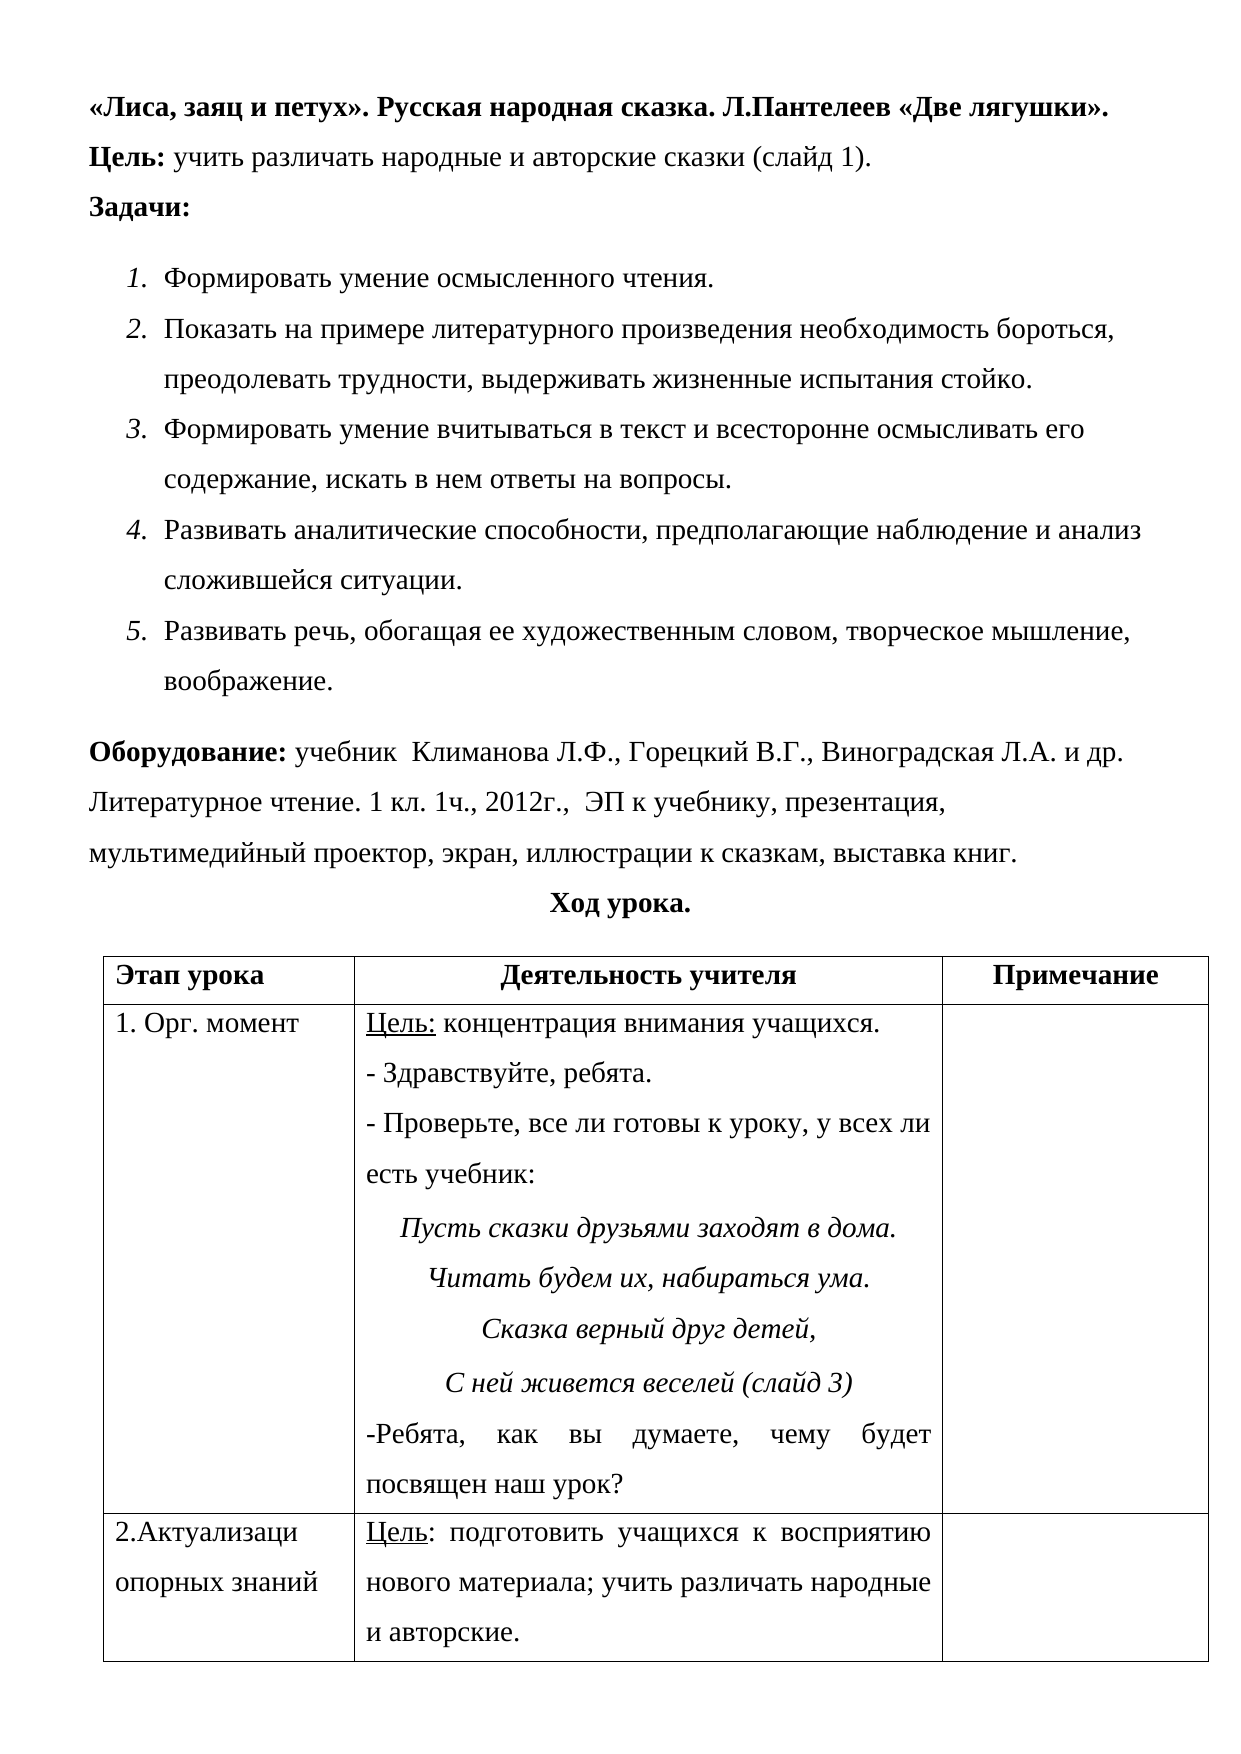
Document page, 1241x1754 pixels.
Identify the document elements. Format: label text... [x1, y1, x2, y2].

list Показать на примере литературного произведения необходимость бороться, преодолевать трудности, выдерживать жизненные испытания стойко. [126, 311, 1152, 394]
text Задачи: [89, 189, 1152, 223]
table_cell [943, 1005, 1208, 1513]
table_header Этап урока [104, 957, 354, 1004]
table_cell Цель: концентрация внимания учащихся. - Здравствуйте, ребята. - Проверьте, все ли готовы к уроку, у всех ли есть учебник: Пусть сказки друзьями заходят в дома. Читать будем их, набираться ума. Сказка верный друг детей, С ней живется веселей (слайд 3) -Ребята, как вы думаете, чему будет посвящен наш урок? [355, 1005, 942, 1513]
text «Лиса, заяц и петух». Русская народная сказка. Л.Пантелеев «Две лягушки». [89, 89, 1152, 122]
list Формировать умение осмысленного чтения. [126, 260, 1152, 294]
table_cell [943, 1514, 1208, 1661]
text Оборудование: учебник Климанова Л.Ф., Горецкий В.Г., Виноградская Л.А. и др. Литературное чтение. 1 кл. 1ч., 2012г., ЭП к учебнику, презентация, мультимедийный проектор, экран, иллюстрации к сказкам, выставка книг. [89, 734, 1152, 868]
list Развивать аналитические способности, предполагающие наблюдение и анализ сложившейся ситуации. [126, 512, 1152, 596]
table_header Деятельность учителя [355, 957, 942, 1004]
table_header Примечание [943, 957, 1208, 1004]
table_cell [104, 1514, 354, 1661]
text Цель: учить различать народные и авторские сказки (слайд 1). [89, 139, 1152, 172]
list Формировать умение вчитываться в текст и всесторонне осмысливать его содержание, искать в нем ответы на вопросы. [126, 411, 1152, 495]
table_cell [355, 1514, 942, 1661]
text Ход урока. [89, 885, 1152, 918]
table_cell 1. Орг. момент [104, 1005, 354, 1513]
list Развивать речь, обогащая ее художественным словом, творческое мышление, воображение. [126, 613, 1152, 696]
